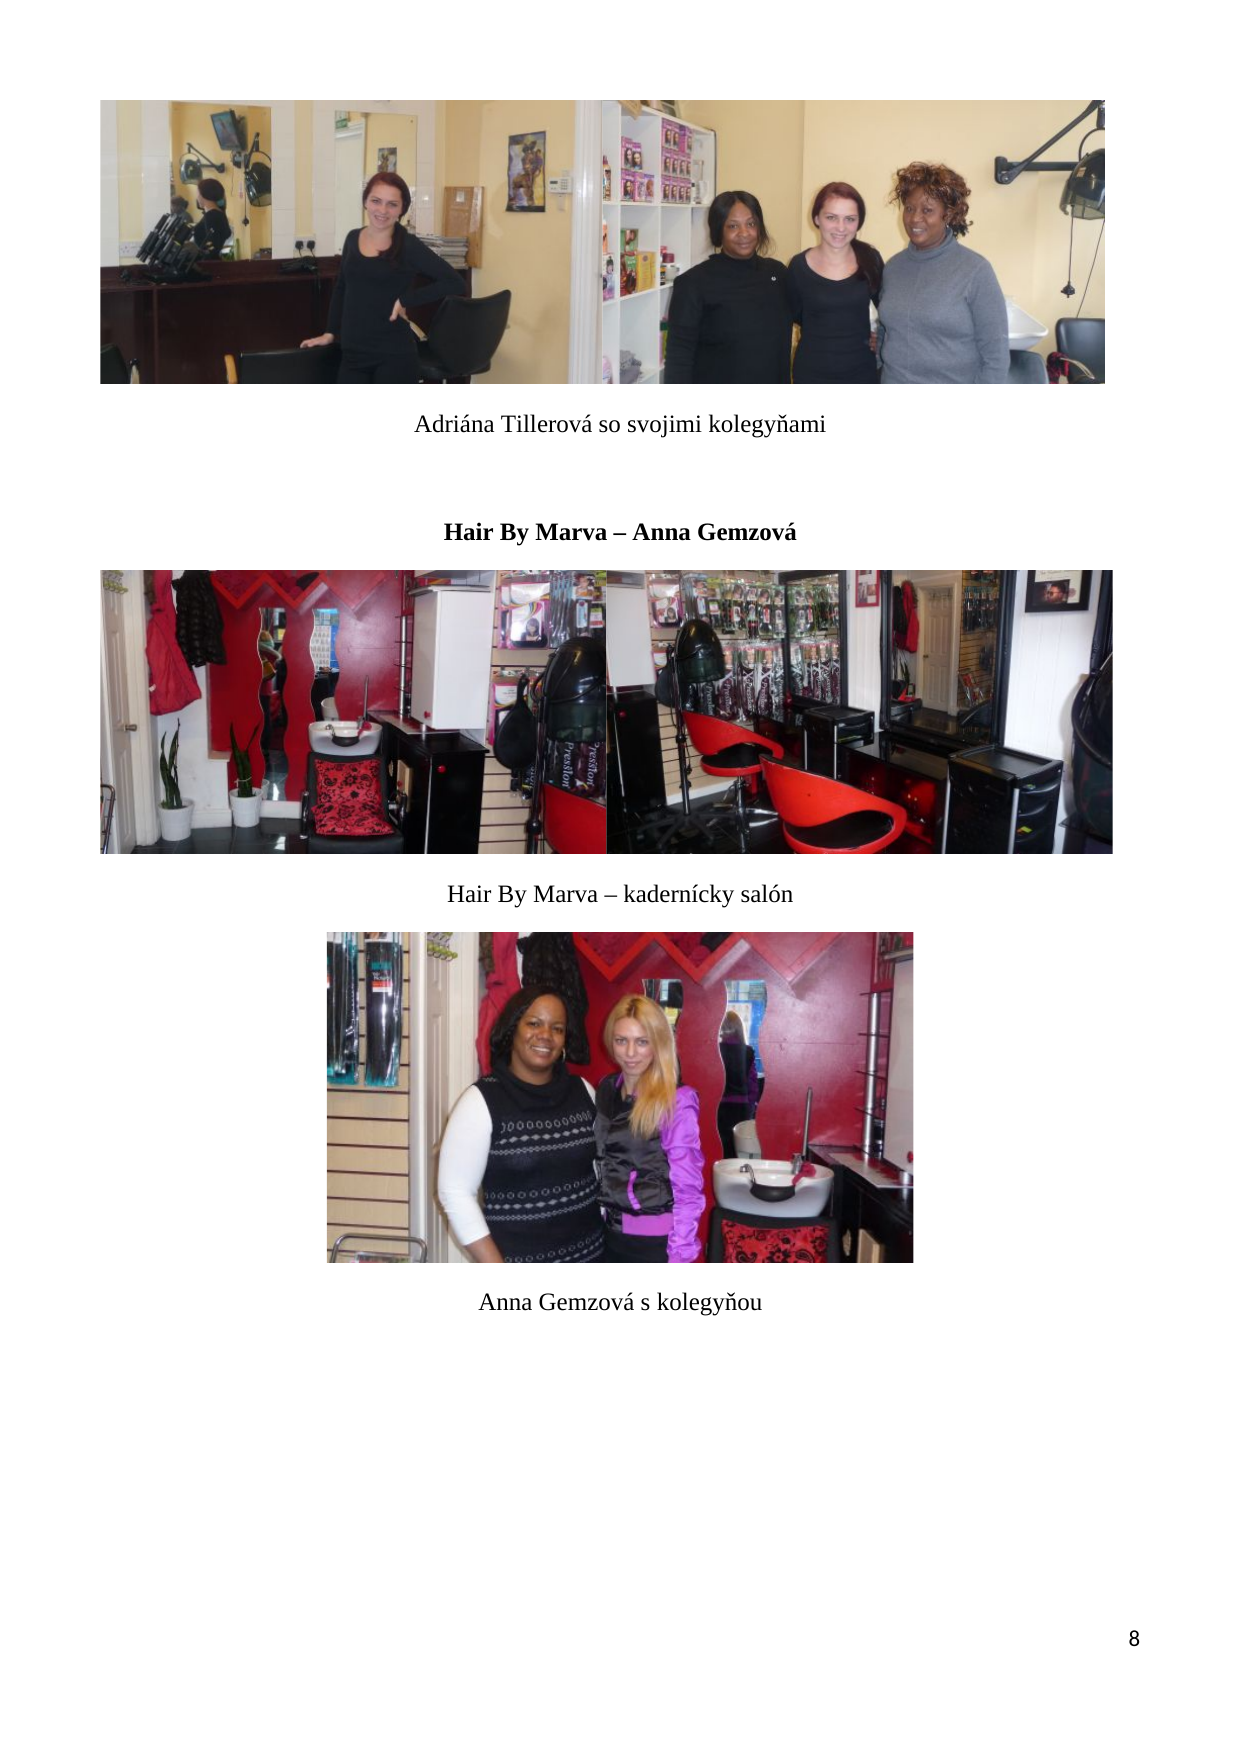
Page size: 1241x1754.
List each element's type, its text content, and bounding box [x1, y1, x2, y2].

text Adriána Tillerová so svojimi kolegyňami [100, 409, 1140, 438]
picture [100, 570, 1113, 854]
text Anna Gemzová s kolegyňou [100, 1287, 1140, 1316]
text Hair By Marva – Anna Gemzová [100, 517, 1140, 545]
text Hair By Marva – kadernícky salón [100, 879, 1140, 908]
picture [326, 932, 914, 1263]
picture [100, 100, 1105, 384]
